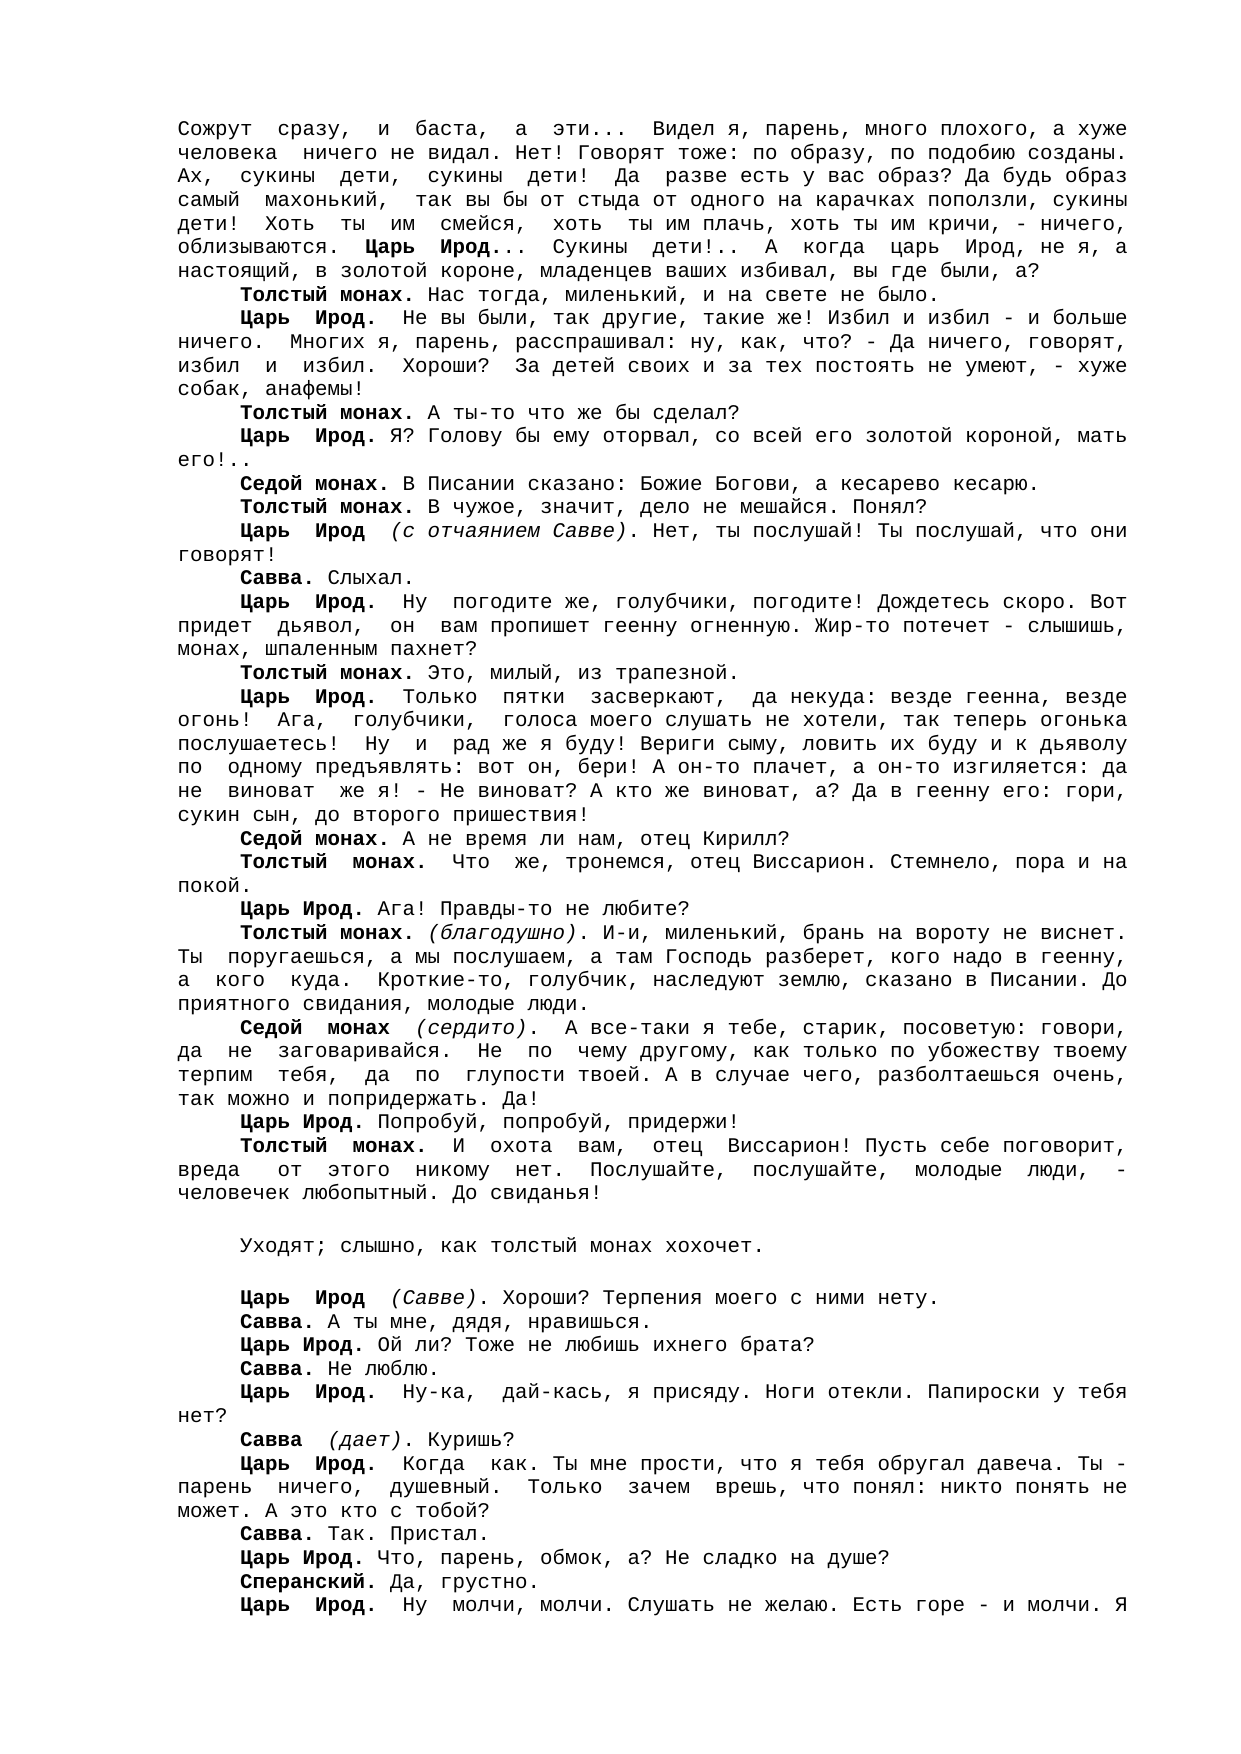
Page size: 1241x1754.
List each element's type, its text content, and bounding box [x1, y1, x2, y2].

text Седой монах. В Писании сказано: Божие Богови, а кесарево кесарю. [177, 473, 1152, 496]
text Царь Ирод. Не вы были, так другие, такие же! Избил и избил - и больше [177, 307, 1152, 331]
text Седой монах. А не время ли нам, отец Кирилл? [177, 827, 1152, 851]
text Седой монах (сердито). А все-таки я тебе, старик, посоветую: говори, [177, 1017, 1152, 1040]
text человечек любопытный. До свиданья! [177, 1182, 1152, 1206]
text нет? [177, 1405, 1152, 1429]
text Уходят; слышно, как толстый монах хохочет. [177, 1234, 1152, 1258]
text дети! Хоть ты им смейся, хоть ты им плачь, хоть ты им кричи, - ничего, [177, 213, 1152, 236]
text избил и избил. Хороши? За детей своих и за тех постоять не умеют, - хуже [177, 354, 1152, 378]
text Царь Ирод. Когда как. Ты мне прости, что я тебя обругал давеча. Ты - [177, 1452, 1152, 1476]
text Толстый монах. Это, милый, из трапезной. [177, 662, 1152, 686]
text Толстый монах. И охота вам, отец Виссарион! Пусть себе поговорит, [177, 1135, 1152, 1158]
text Царь Ирод. Ага! Правды-то не любите? [177, 898, 1152, 922]
text Толстый монах. А ты-то что же бы сделал? [177, 402, 1152, 426]
text самый махонький, так вы бы от стыда от одного на карачках поползли, сукины [177, 189, 1152, 213]
text Савва. А ты мне, дядя, нравишься. [177, 1311, 1152, 1334]
text Толстый монах. В чужое, значит, дело не мешайся. Понял? [177, 496, 1152, 520]
text вреда от этого никому нет. Послушайте, послушайте, молодые люди, - [177, 1158, 1152, 1182]
text Савва (дает). Куришь? [177, 1429, 1152, 1452]
text ничего. Многих я, парень, расспрашивал: ну, как, что? - Да ничего, говорят, [177, 331, 1152, 354]
text говорят! [177, 544, 1152, 567]
text Толстый монах. Нас тогда, миленький, и на свете не было. [177, 284, 1152, 307]
text Толстый монах. (благодушно). И-и, миленький, брань на вороту не виснет. [177, 922, 1152, 946]
text так можно и попридержать. Да! [177, 1088, 1152, 1111]
text монах, шпаленным пахнет? [177, 638, 1152, 662]
text приятного свидания, молодые люди. [177, 993, 1152, 1017]
text Царь Ирод. Только пятки засверкают, да некуда: везде геенна, везде [177, 686, 1152, 709]
text собак, анафемы! [177, 378, 1152, 402]
text парень ничего, душевный. Только зачем врешь, что понял: никто понять не [177, 1476, 1152, 1500]
text Ты поругаешься, а мы послушаем, а там Господь разберет, кого надо в геенну, [177, 946, 1152, 969]
text его!.. [177, 449, 1152, 473]
text сукин сын, до второго пришествия! [177, 804, 1152, 827]
text облизываются. Царь Ирод... Сукины дети!.. А когда царь Ирод, не я, а [177, 236, 1152, 260]
text Царь Ирод. Попробуй, попробуй, придержи! [177, 1111, 1152, 1135]
text Царь Ирод (Савве). Хороши? Терпения моего с ними нету. [177, 1287, 1152, 1311]
text Царь Ирод. Я? Голову бы ему оторвал, со всей его золотой короной, мать [177, 426, 1152, 449]
text Ах, сукины дети, сукины дети! Да разве есть у вас образ? Да будь образ [177, 165, 1152, 189]
text Царь Ирод. Ну погодите же, голубчики, погодите! Дождетесь скоро. Вот [177, 591, 1152, 615]
text терпим тебя, да по глупости твоей. А в случае чего, разболтаешься очень, [177, 1064, 1152, 1088]
text послушаетесь! Ну и рад же я буду! Вериги сыму, ловить их буду и к дьяволу [177, 733, 1152, 757]
text Царь Ирод. Что, парень, обмок, а? Не сладко на душе? [177, 1547, 1152, 1571]
text огонь! Ага, голубчики, голоса моего слушать не хотели, так теперь огонька [177, 709, 1152, 733]
text покой. [177, 875, 1152, 898]
text а кого куда. Кроткие-то, голубчик, наследуют землю, сказано в Писании. До [177, 969, 1152, 993]
text настоящий, в золотой короне, младенцев ваших избивал, вы где были, а? [177, 260, 1152, 284]
text Савва. Слыхал. [177, 567, 1152, 591]
text не виноват же я! - Не виноват? А кто же виноват, а? Да в геенну его: гори, [177, 780, 1152, 804]
text Савва. Так. Пристал. [177, 1523, 1152, 1547]
text человека ничего не видал. Нет! Говорят тоже: по образу, по подобию созданы. [177, 142, 1152, 165]
text может. А это кто с тобой? [177, 1500, 1152, 1523]
text Сперанский. Да, грустно. [177, 1571, 1152, 1594]
text Савва. Не люблю. [177, 1358, 1152, 1382]
text Сожрут сразу, и баста, а эти... Видел я, парень, много плохого, а хуже [177, 118, 1152, 142]
text Царь Ирод. Ну молчи, молчи. Слушать не желаю. Есть горе - и молчи. Я [177, 1594, 1152, 1618]
text придет дьявол, он вам пропишет геенну огненную. Жир-то потечет - слышишь, [177, 615, 1152, 638]
text Царь Ирод (с отчаянием Савве). Нет, ты послушай! Ты послушай, что они [177, 520, 1152, 544]
text Царь Ирод. Ой ли? Тоже не любишь ихнего брата? [177, 1334, 1152, 1358]
text Царь Ирод. Ну-ка, дай-кась, я присяду. Ноги отекли. Папироски у тебя [177, 1382, 1152, 1405]
text Толстый монах. Что же, тронемся, отец Виссарион. Стемнело, пора и на [177, 851, 1152, 875]
text по одному предъявлять: вот он, бери! А он-то плачет, а он-то изгиляется: да [177, 757, 1152, 780]
text да не заговаривайся. Не по чему другому, как только по убожеству твоему [177, 1040, 1152, 1064]
